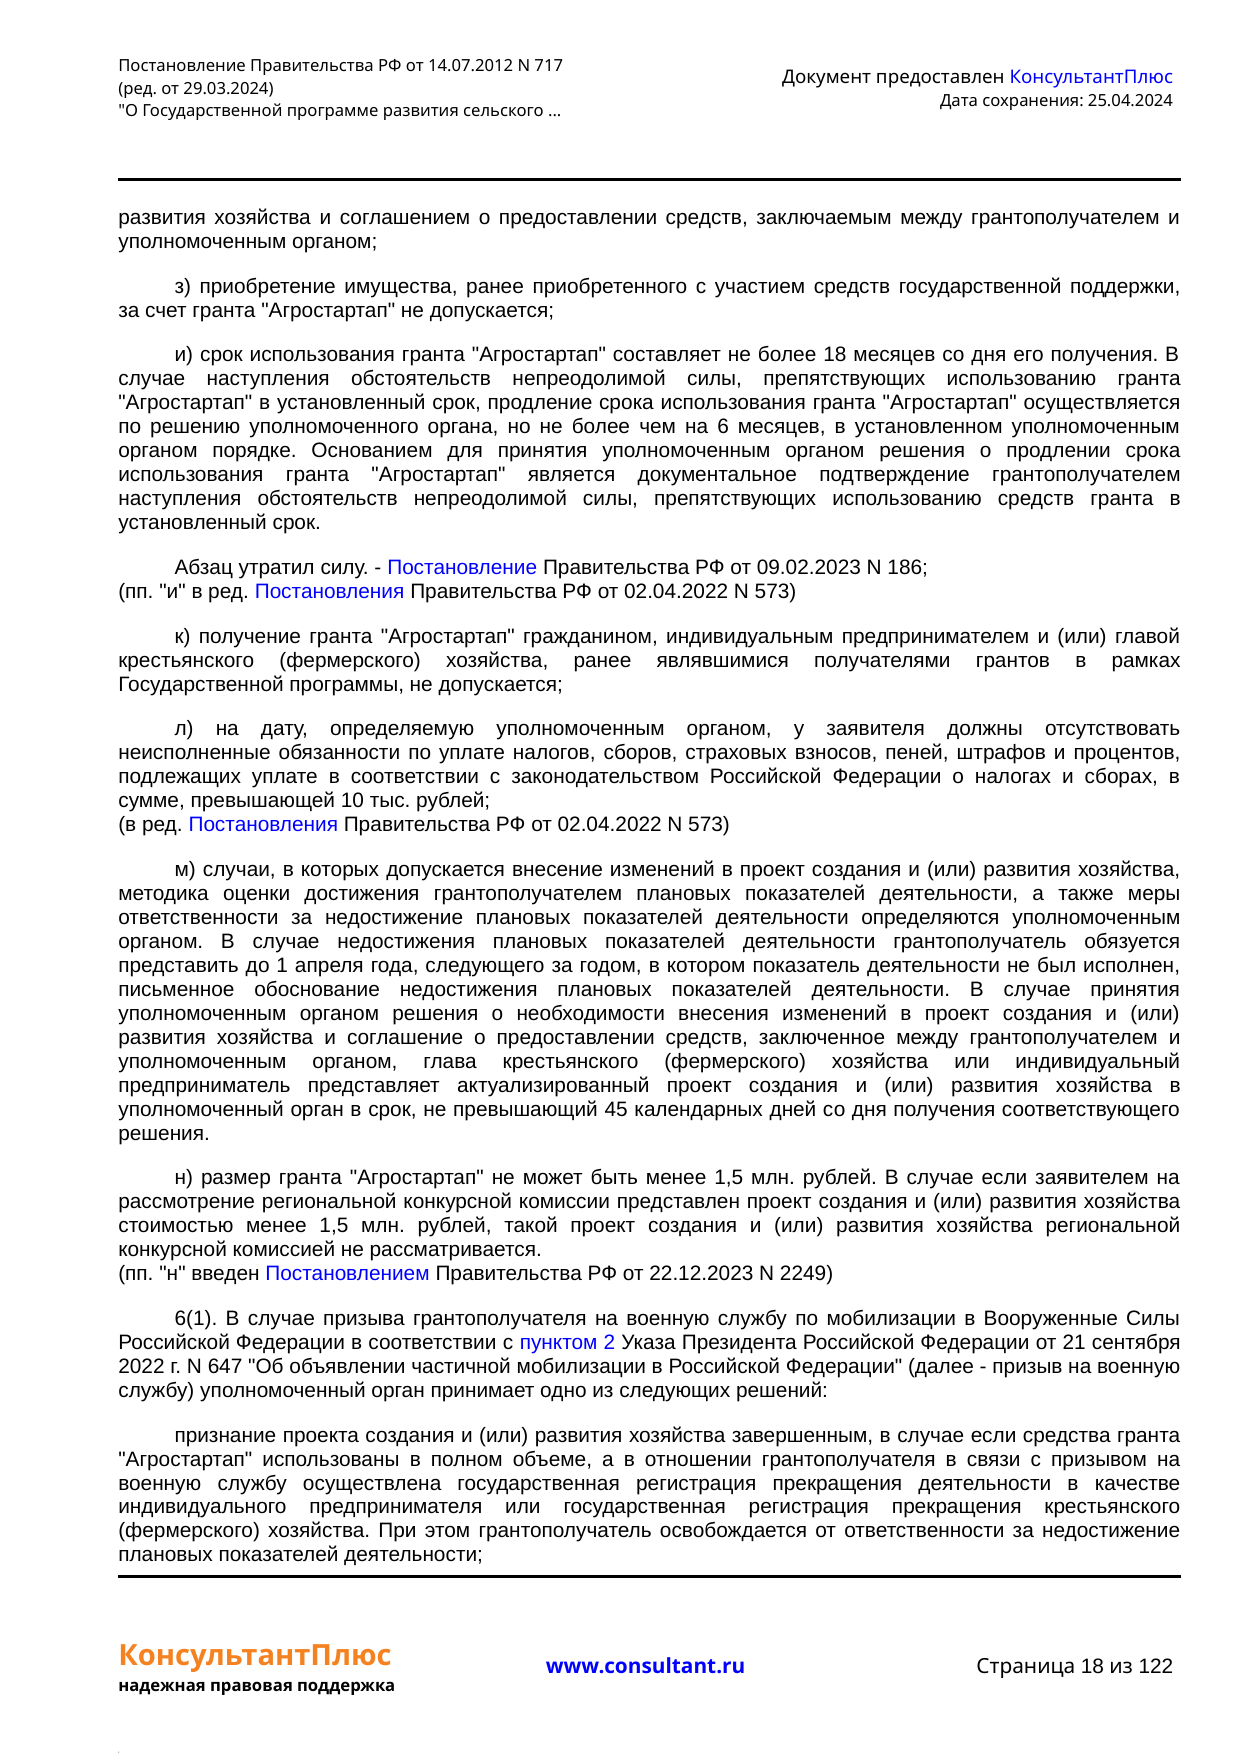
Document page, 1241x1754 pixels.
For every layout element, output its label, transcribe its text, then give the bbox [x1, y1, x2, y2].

text (пп. "н" введен Постановлением Правительства РФ от 22.12.2023 N 2249) [118, 1261, 1181, 1285]
text н) размер гранта "Агростартап" не может быть менее 1,5 млн. рублей. В случае если заявителем на рассмотрение региональной конкурсной комиссии представлен проект создания и (или) развития хозяйства стоимостью менее 1,5 млн. рублей, такой проект создания и (или) развития хозяйства региональной конкурсной комиссией не рассматривается. [118, 1165, 1181, 1261]
text признание проекта создания и (или) развития хозяйства завершенным, в случае если средства гранта "Агростартап" использованы в полном объеме, а в отношении грантополучателя в связи с призывом на военную службу осуществлена государственная регистрация прекращения деятельности в качестве индивидуального предпринимателя или государственная регистрация прекращения крестьянского (фермерского) хозяйства. При этом грантополучатель освобождается от ответственности за недостижение плановых показателей деятельности; [118, 1422, 1181, 1566]
text и) срок использования гранта "Агростартап" составляет не более 18 месяцев со дня его получения. В случае наступления обстоятельств непреодолимой силы, препятствующих использованию гранта "Агростартап" в установленный срок, продление срока использования гранта "Агростартап" осуществляется по решению уполномоченного органа, но не более чем на 6 месяцев, в установленном уполномоченным органом порядке. Основанием для принятия уполномоченным органом решения о продлении срока использования гранта "Агростартап" является документальное подтверждение грантополучателем наступления обстоятельств непреодолимой силы, препятствующих использованию средств гранта в установленный срок. [118, 342, 1181, 534]
text л) на дату, определяемую уполномоченным органом, у заявителя должны отсутствовать неисполненные обязанности по уплате налогов, сборов, страховых взносов, пеней, штрафов и процентов, подлежащих уплате в соответствии с законодательством Российской Федерации о налогах и сборах, в сумме, превышающей 10 тыс. рублей; [118, 716, 1181, 812]
text к) получение гранта "Агростартап" гражданином, индивидуальным предпринимателем и (или) главой крестьянского (фермерского) хозяйства, ранее являвшимися получателями грантов в рамках Государственной программы, не допускается; [118, 623, 1181, 695]
text (в ред. Постановления Правительства РФ от 02.04.2022 N 573) [118, 812, 1181, 836]
text (пп. "и" в ред. Постановления Правительства РФ от 02.04.2022 N 573) [118, 579, 1181, 603]
text 6(1). В случае призыва грантополучателя на военную службу по мобилизации в Вооруженные Силы Российской Федерации в соответствии с пунктом 2 Указа Президента Российской Федерации от 21 сентября 2022 г. N 647 "Об объявлении частичной мобилизации в Российской Федерации" (далее - призыв на военную службу) уполномоченный орган принимает одно из следующих решений: [118, 1306, 1181, 1402]
text м) случаи, в которых допускается внесение изменений в проект создания и (или) развития хозяйства, методика оценки достижения грантополучателем плановых показателей деятельности, а также меры ответственности за недостижение плановых показателей деятельности определяются уполномоченным органом. В случае недостижения плановых показателей деятельности грантополучатель обязуется представить до 1 апреля года, следующего за годом, в котором показатель деятельности не был исполнен, письменное обоснование недостижения плановых показателей деятельности. В случае принятия уполномоченным органом решения о необходимости внесения изменений в проект создания и (или) развития хозяйства и соглашение о предоставлении средств, заключенное между грантополучателем и уполномоченным органом, глава крестьянского (фермерского) хозяйства или индивидуальный предприниматель представляет актуализированный проект создания и (или) развития хозяйства в уполномоченный орган в срок, не превышающий 45 календарных дней со дня получения соответствующего решения. [118, 857, 1181, 1144]
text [118, 205, 1181, 253]
text Абзац утратил силу. - Постановление Правительства РФ от 09.02.2023 N 186; [118, 555, 1181, 579]
text з) приобретение имущества, ранее приобретенного с участием средств государственной поддержки, за счет гранта "Агростартап" не допускается; [118, 273, 1181, 321]
